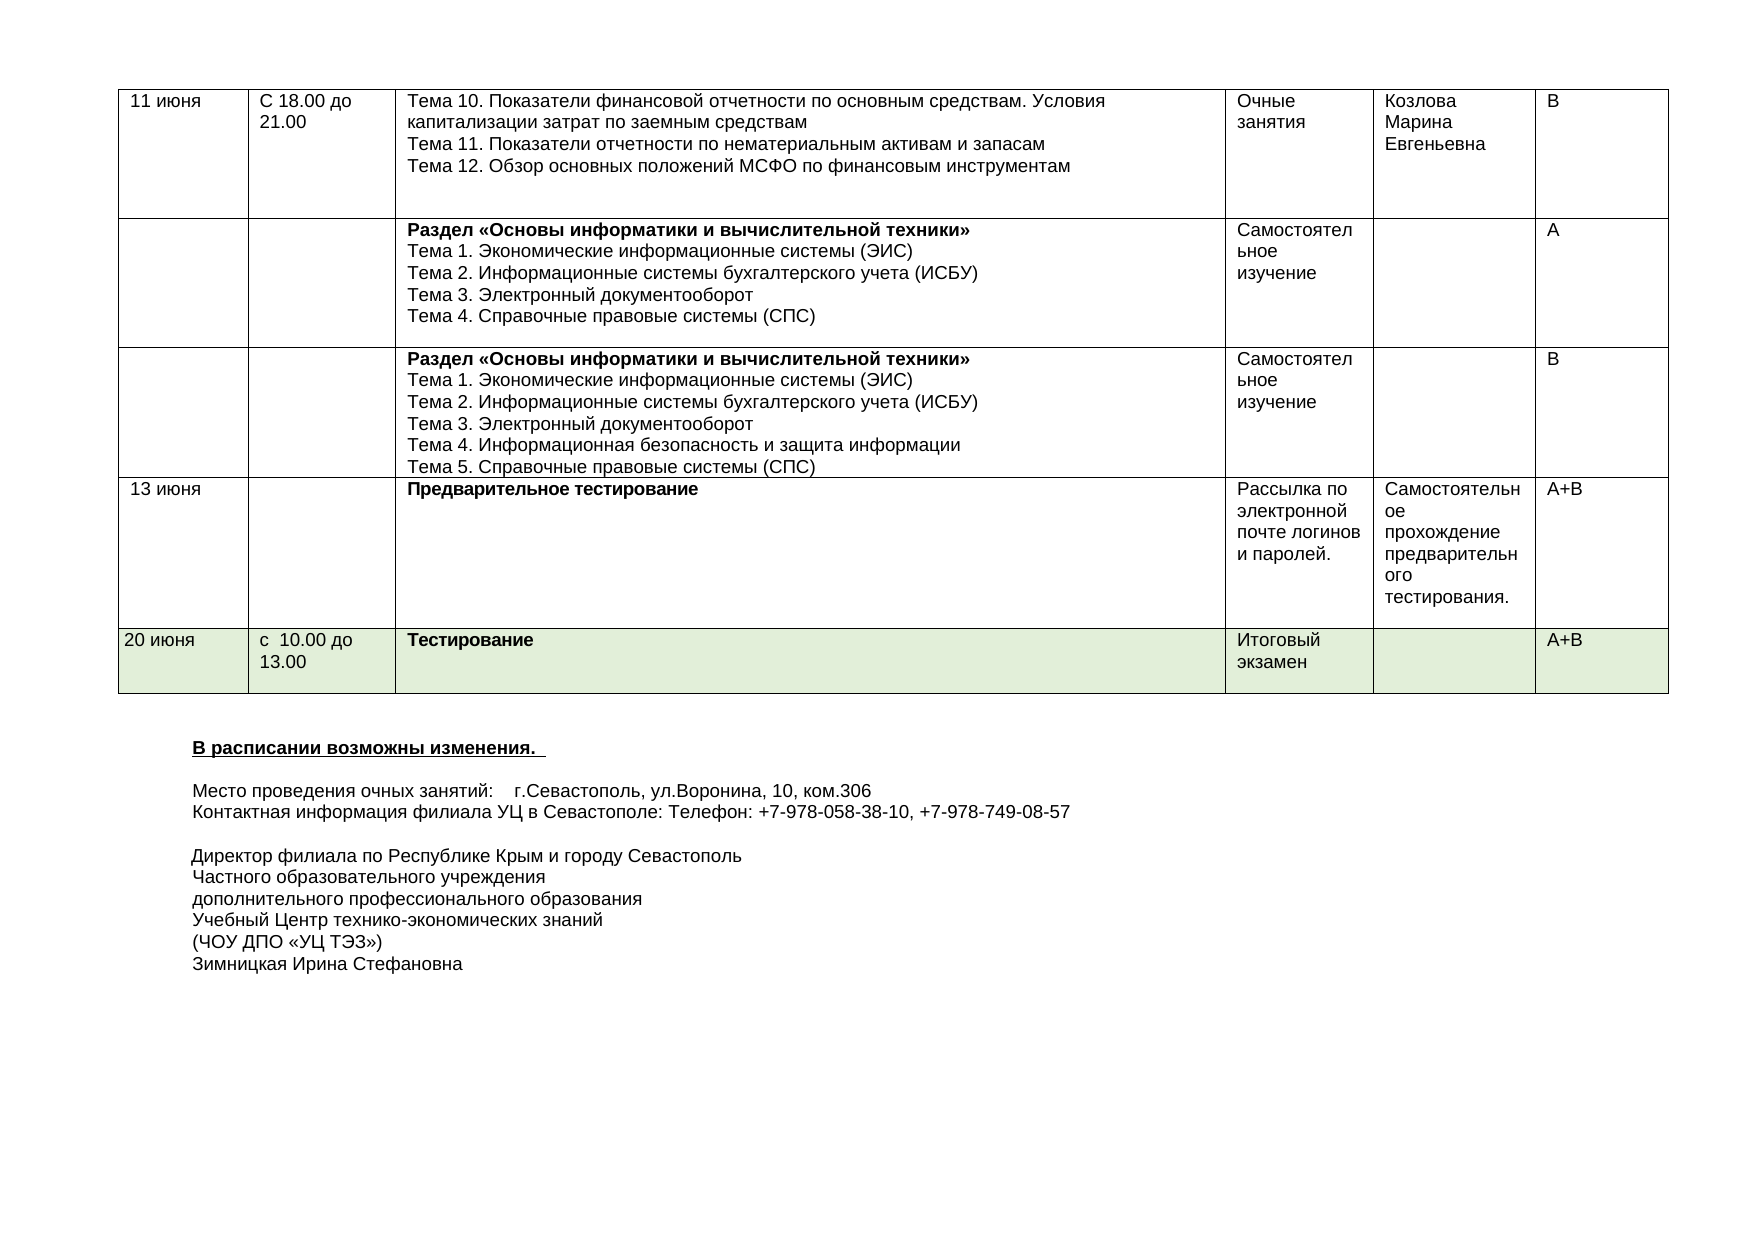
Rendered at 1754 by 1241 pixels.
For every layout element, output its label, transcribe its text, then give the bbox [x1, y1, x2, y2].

text Частного образовательного учреждения [192, 866, 1636, 888]
table_cell [1374, 219, 1535, 347]
text В расписании возможны изменения. [118, 737, 1636, 758]
table_cell В [1536, 90, 1668, 218]
table_cell Самостоятельное изучение [1226, 348, 1373, 477]
table_cell Итоговый экзамен [1226, 629, 1373, 693]
table_cell Козлова Марина Евгеньевна [1374, 90, 1535, 218]
table_cell с 10.00 до 13.00 [249, 629, 395, 693]
text Контактная информация филиала УЦ в Севастополе: Телефон: +7-978-058-38-10, +7-978-749-08-57 [118, 801, 1636, 823]
table_cell Самостоятельное прохождение предварительного тестирования. [1374, 478, 1535, 628]
table_cell А+В [1536, 629, 1668, 693]
table_cell [249, 348, 395, 477]
table_cell [1374, 629, 1535, 693]
table_cell Раздел «Основы информатики и вычислительной техники» Тема 1. Экономические информационные системы (ЭИС) Тема 2. Информационные системы бухгалтерского учета (ИСБУ) Тема 3. Электронный документооборот Тема 4. Информационная безопасность и защита информации Тема 5. Справочные правовые системы (СПС) [396, 348, 1225, 477]
table_cell А+В [1536, 478, 1668, 628]
text Директор филиала по Республике Крым и городу Севастополь [118, 844, 1636, 866]
text Учебный Центр технико-экономических знаний [192, 909, 1636, 931]
text Место проведения очных занятий: г.Севастополь, ул.Воронина, 10, ком.306 [118, 780, 1636, 801]
table_cell С 18.00 до 21.00 [249, 90, 395, 218]
text Зимницкая Ирина Стефановна [192, 952, 1636, 974]
table_cell [119, 348, 248, 477]
table_cell Раздел «Основы информатики и вычислительной техники» Тема 1. Экономические информационные системы (ЭИС) Тема 2. Информационные системы бухгалтерского учета (ИСБУ) Тема 3. Электронный документооборот Тема 4. Справочные правовые системы (СПС) [396, 219, 1225, 347]
text дополнительного профессионального образования [192, 888, 1636, 909]
table_cell 11 июня [119, 90, 248, 218]
table_cell Очные занятия [1226, 90, 1373, 218]
table_cell Тестирование [396, 629, 1225, 693]
table_cell [249, 478, 395, 628]
table_cell Самостоятельное изучение [1226, 219, 1373, 347]
table_cell [1374, 348, 1535, 477]
table_cell 20 июня [119, 629, 248, 693]
table_cell Тема 10. Показатели финансовой отчетности по основным средствам. Условия капитализации затрат по заемным средствам Тема 11. Показатели отчетности по нематериальным активам и запасам Тема 12. Обзор основных положений МСФО по финансовым инструментам [396, 90, 1225, 218]
table_cell Рассылка по электронной почте логинов и паролей. [1226, 478, 1373, 628]
table_cell В [1536, 348, 1668, 477]
table_cell 13 июня [119, 478, 248, 628]
text (ЧОУ ДПО «УЦ ТЭЗ») [192, 931, 1636, 952]
table_cell Предварительное тестирование [396, 478, 1225, 628]
table_cell [119, 219, 248, 347]
table_cell [249, 219, 395, 347]
table_cell А [1536, 219, 1668, 347]
